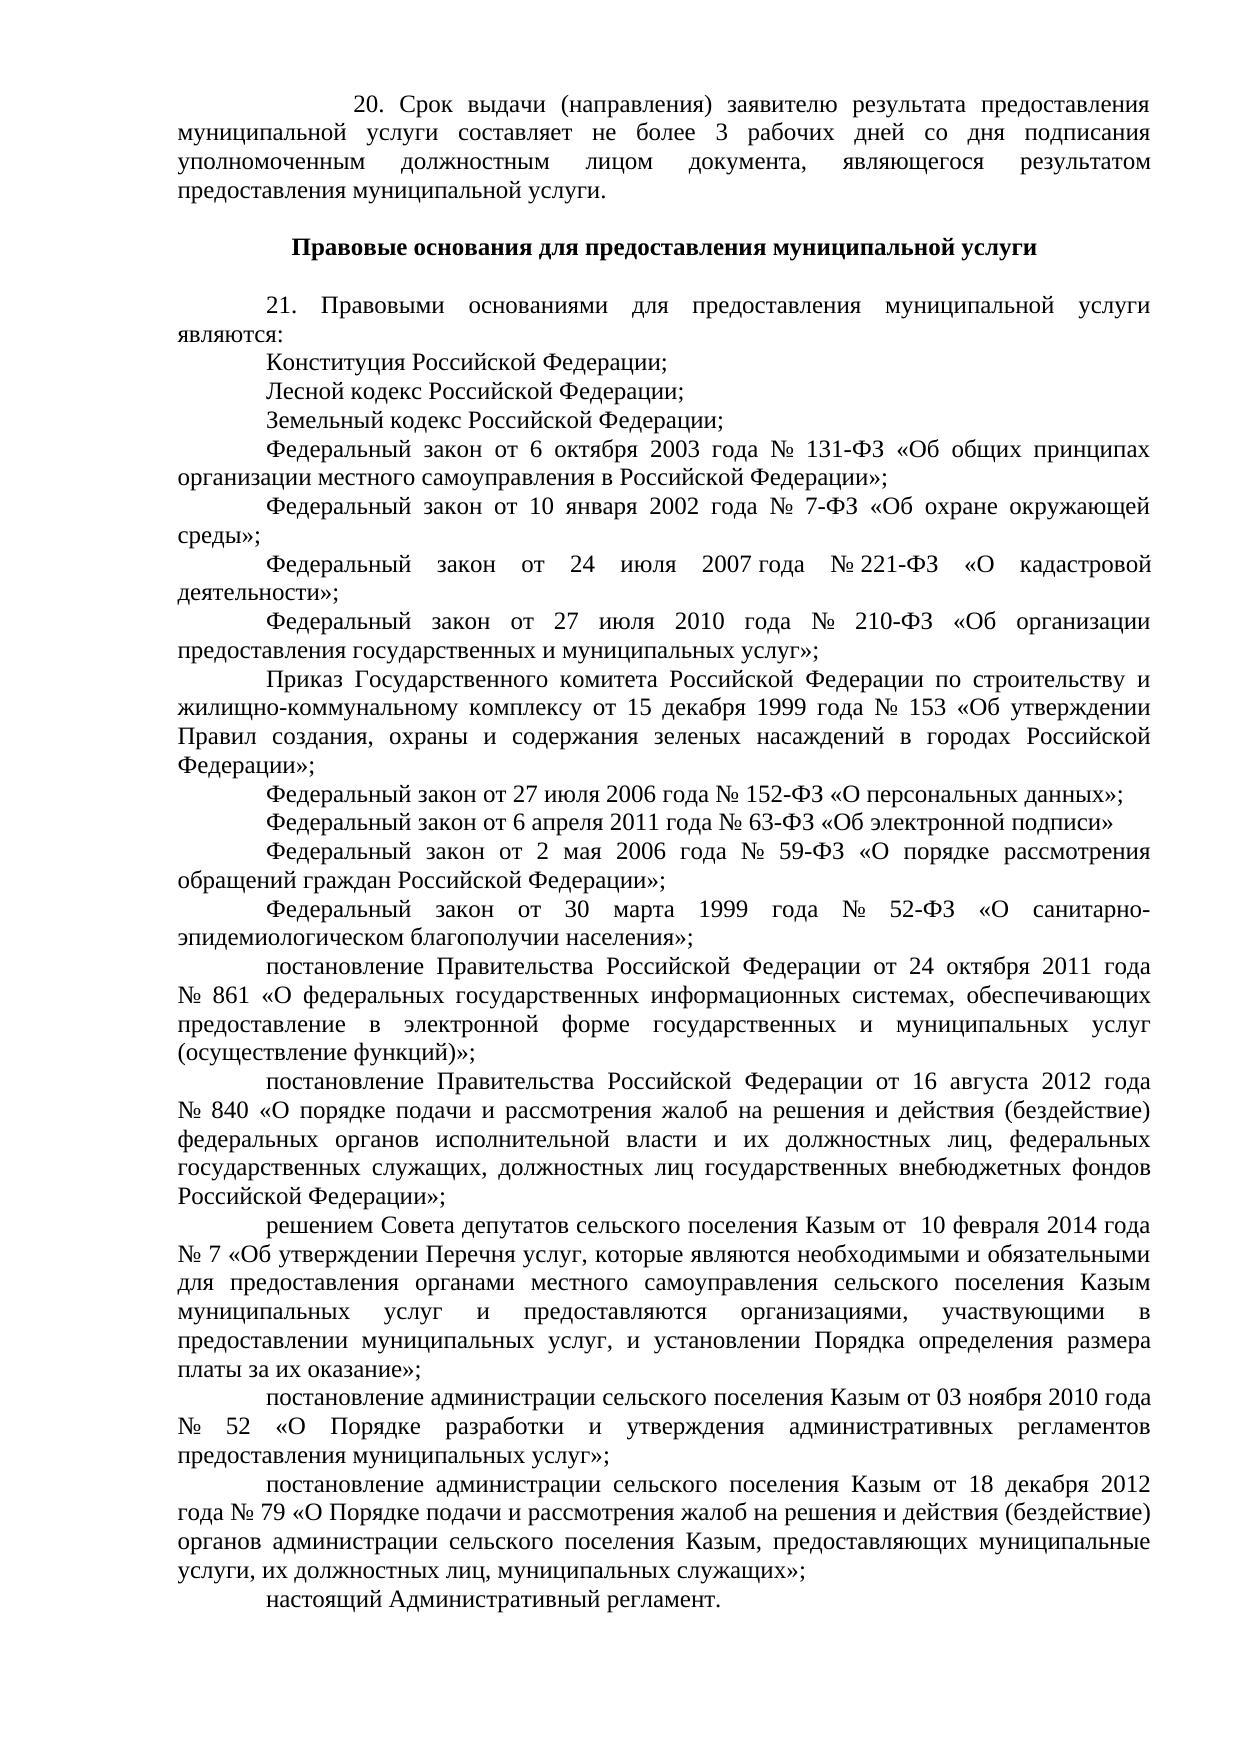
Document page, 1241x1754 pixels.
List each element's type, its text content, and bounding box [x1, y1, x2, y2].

text постановление Правительства Российской Федерации от 16 августа 2012 года № 840 «О порядке подачи и рассмотрения жалоб на решения и действия (бездействие) федеральных органов исполнительной власти и их должностных лиц, федеральных государственных служащих, должностных лиц государственных внебюджетных фондов Российской Федерации»; [177, 1066, 1152, 1210]
text Правовые основания для предоставления муниципальной услуги [177, 232, 1152, 261]
text настоящий Административный регламент. [177, 1584, 1152, 1612]
text постановление Правительства Российской Федерации от 24 октября 2011 года № 861 «О федеральных государственных информационных системах, обеспечивающих предоставление в электронной форме государственных и муниципальных услуг (осуществление функций)»; [177, 951, 1152, 1066]
text Земельный кодекс Российской Федерации; [177, 405, 1152, 434]
text Федеральный закон от 6 октября 2003 года № 131-ФЗ «Об общих принципах организации местного самоуправления в Российской Федерации»; [177, 434, 1152, 491]
text Федеральный закон от 27 июля 2010 года № 210-ФЗ «Об организации предоставления государственных и муниципальных услуг»; [177, 606, 1152, 664]
text постановление администрации сельского поселения Казым от 03 ноября 2010 года № 52 «О Порядке разработки и утверждения административных регламентов предоставления муниципальных услуг»; [177, 1382, 1152, 1469]
text Федеральный закон от 6 апреля 2011 года № 63-ФЗ «Об электронной подписи» [177, 807, 1152, 836]
text 21. Правовыми основаниями для предоставления муниципальной услуги являются: [177, 290, 1152, 347]
text постановление администрации сельского поселения Казым от 18 декабря 2012 года № 79 «О Порядке подачи и рассмотрения жалоб на решения и действия (бездействие) органов администрации сельского поселения Казым, предоставляющих муниципальные услуги, их должностных лиц, муниципальных служащих»; [177, 1469, 1152, 1584]
text Федеральный закон от 10 января 2002 года № 7-ФЗ «Об охране окружающей среды»; [177, 491, 1152, 549]
text Федеральный закон от 27 июля 2006 года № 152-ФЗ «О персональных данных»; [177, 779, 1152, 807]
text решением Совета депутатов сельского поселения Казым от 10 февраля 2014 года № 7 «Об утверждении Перечня услуг, которые являются необходимыми и обязательными для предоставления органами местного самоуправления сельского поселения Казым муниципальных услуг и предоставляются организациями, участвующими в предоставлении муниципальных услуг, и установлении Порядка определения размера платы за их оказание»; [177, 1210, 1152, 1382]
text Конституция Российской Федерации; [177, 347, 1152, 376]
text 20. Срок выдачи (направления) заявителю результата предоставления муниципальной услуги составляет не более 3 рабочих дней со дня подписания уполномоченным должностным лицом документа, являющегося результатом предоставления муниципальной услуги. [177, 89, 1152, 204]
text Федеральный закон от 30 марта 1999 года № 52-ФЗ «О санитарно-эпидемиологическом благополучии населения»; [177, 894, 1152, 951]
text Федеральный закон от 2 мая 2006 года № 59-ФЗ «О порядке рассмотрения обращений граждан Российской Федерации»; [177, 836, 1152, 894]
text Приказ Государственного комитета Российской Федерации по строительству и жилищно-коммунальному комплексу от 15 декабря 1999 года № 153 «Об утверждении Правил создания, охраны и содержания зеленых насаждений в городах Российской Федерации»; [177, 664, 1152, 779]
text Лесной кодекс Российской Федерации; [177, 376, 1152, 405]
text Федеральный закон от 24 июля 2007 года № 221-ФЗ «О кадастровой деятельности»; [177, 549, 1152, 606]
